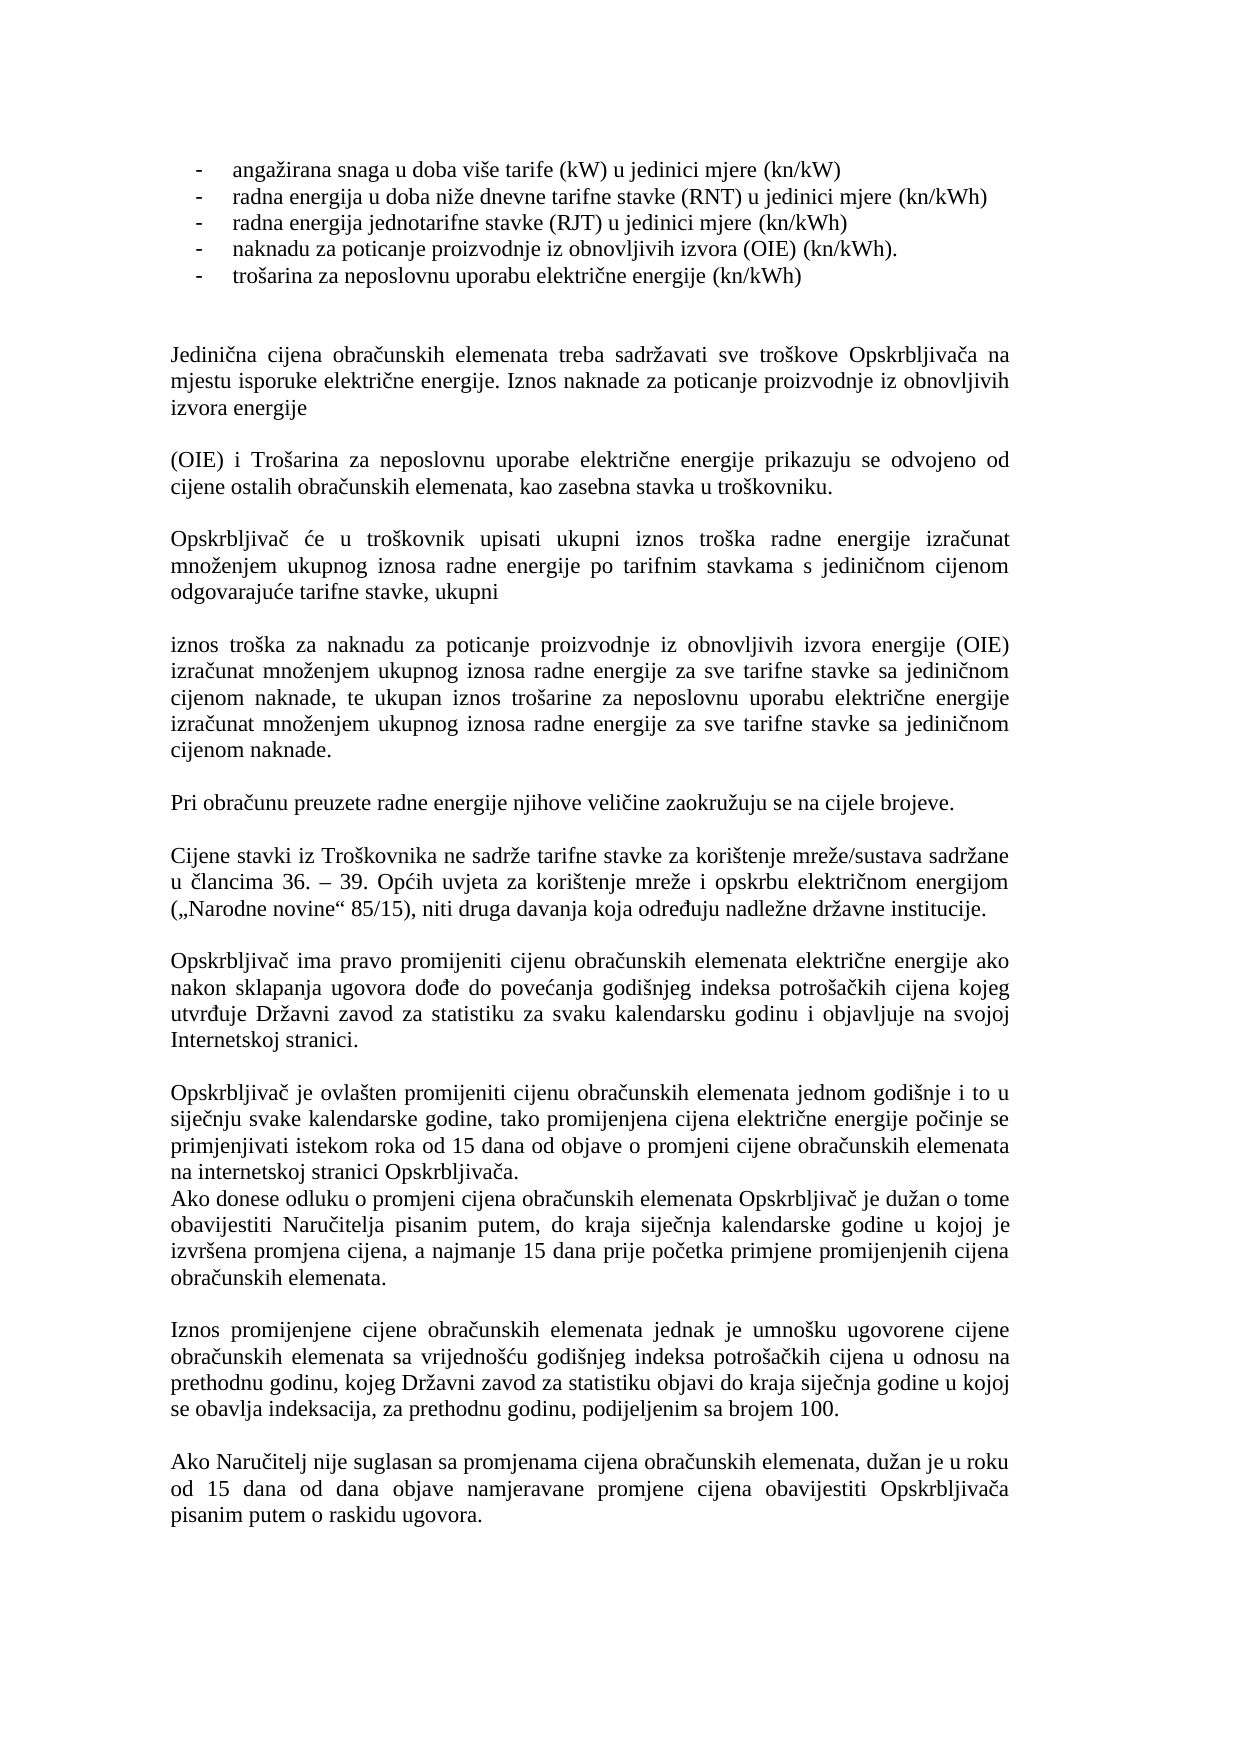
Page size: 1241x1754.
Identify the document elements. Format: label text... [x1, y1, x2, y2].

text Cijene stavki iz Troškovnika ne sadrže tarifne stavke za korištenje mreže/sustava sadržane u člancima 36. – 39. Općih uvjeta za korištenje mreže i opskrbu električnom energijom („Narodne novine“ 85/15), niti druga davanja koja određuju nadležne državne institucije. [170, 842, 1011, 921]
list trošarina za neposlovnu uporabu električne energije (kn/kWh) [195, 262, 1093, 288]
text Opskrbljivač ima pravo promijeniti cijenu obračunskih elemenata električne energije ako nakon sklapanja ugovora dođe do povećanja godišnjeg indeksa potrošačkih cijena kojeg utvrđuje Državni zavod za statistiku za svaku kalendarsku godinu i objavljuje na svojoj Internetskoj stranici. [170, 947, 1011, 1053]
text Opskrbljivač će u troškovnik upisati ukupni iznos troška radne energije izračunat množenjem ukupnog iznosa radne energije po tarifnim stavkama s jediničnom cijenom odgovarajuće tarifne stavke, ukupni [170, 526, 1011, 604]
list radna energija u doba niže dnevne tarifne stavke (RNT) u jedinici mjere (kn/kWh) [195, 183, 1093, 209]
text Ako Naručitelj nije suglasan sa promjenama cijena obračunskih elemenata, dužan je u roku od 15 dana od dana objave namjeravane promjene cijena obavijestiti Opskrbljivača pisanim putem o raskidu ugovora. [170, 1448, 1011, 1527]
text iznos troška za naknadu za poticanje proizvodnje iz obnovljivih izvora energije (OIE) izračunat množenjem ukupnog iznosa radne energije za sve tarifne stavke sa jediničnom cijenom naknade, te ukupan iznos trošarine za neposlovnu uporabu električne energije izračunat množenjem ukupnog iznosa radne energije za sve tarifne stavke sa jediničnom cijenom naknade. [170, 631, 1011, 763]
text (OIE) i Trošarina za neposlovnu uporabe električne energije prikazuju se odvojeno od cijene ostalih obračunskih elemenata, kao zasebna stavka u troškovniku. [170, 446, 1011, 499]
text Ako donese odluku o promjeni cijena obračunskih elemenata Opskrbljivač je dužan o tome obavijestiti Naručitelja pisanim putem, do kraja siječnja kalendarske godine u kojoj je izvršena promjena cijena, a najmanje 15 dana prije početka primjene promijenjenih cijena obračunskih elemenata. [170, 1184, 1011, 1290]
list angažirana snaga u doba više tarife (kW) u jedinici mjere (kn/kW) [195, 157, 1093, 183]
text Jedinična cijena obračunskih elemenata treba sadržavati sve troškove Opskrbljivača na mjestu isporuke električne energije. Iznos naknade za poticanje proizvodnje iz obnovljivih izvora energije [170, 341, 1011, 420]
text Iznos promijenjene cijene obračunskih elemenata jednak je umnošku ugovorene cijene obračunskih elemenata sa vrijednošću godišnjeg indeksa potrošačkih cijena u odnosu na prethodnu godinu, kojeg Državni zavod za statistiku objavi do kraja siječnja godine u kojoj se obavlja indeksacija, za prethodnu godinu, podijeljenim sa brojem 100. [170, 1316, 1011, 1422]
text Pri obračunu preuzete radne energije njihove veličine zaokružuju se na cijele brojeve. [170, 789, 1093, 815]
list naknadu za poticanje proizvodnje iz obnovljivih izvora (OIE) (kn/kWh). [195, 236, 1093, 262]
list radna energija jednotarifne stavke (RJT) u jedinici mjere (kn/kWh) [195, 209, 1093, 236]
text Opskrbljivač je ovlašten promijeniti cijenu obračunskih elemenata jednom godišnje i to u siječnju svake kalendarske godine, tako promijenjena cijena električne energije počinje se primjenjivati istekom roka od 15 dana od objave o promjeni cijene obračunskih elemenata na internetskoj stranici Opskrbljivača. [170, 1079, 1011, 1184]
